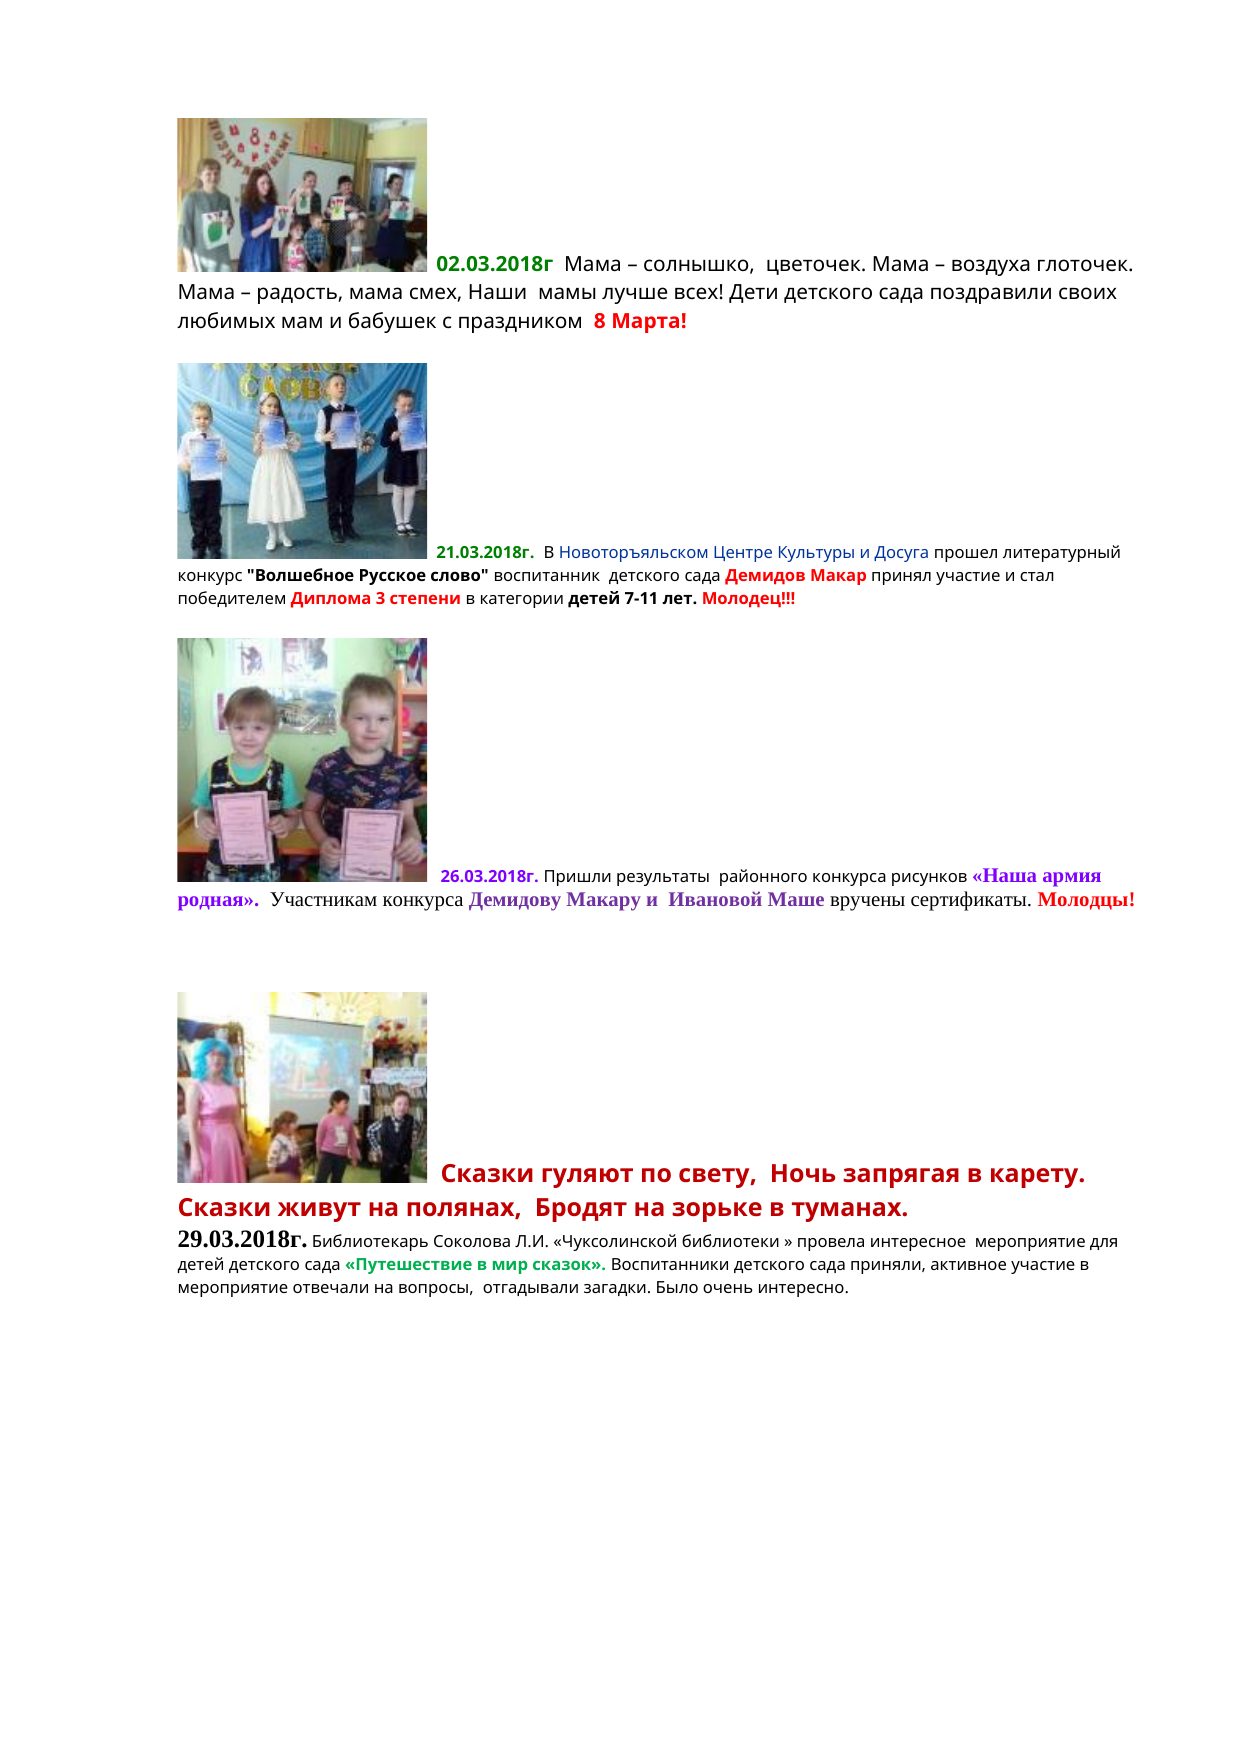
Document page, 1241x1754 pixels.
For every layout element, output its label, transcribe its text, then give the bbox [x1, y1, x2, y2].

picture [177, 363, 428, 559]
picture [177, 638, 428, 882]
picture [177, 118, 428, 272]
text 26.03.2018г. Пришли результаты районного конкурса рисунков «Наша армия родная». Участникам конкурса Демидову Макару и Ивановой Маше вручены сертификаты. Молодцы! [177, 638, 1152, 911]
picture [177, 992, 428, 1183]
text Сказки гуляют по свету, Ночь запрягая в карету. Сказки живут на полянах, Бродят на зорьке в туманах. 29.03.2018г. Библиотекарь Соколова Л.И. «Чуксолинской библиотеки » провела интересное мероприятие для детей детского сада «Путешествие в мир сказок». Воспитанники детского сада приняли, активное участие в мероприятие отвечали на вопросы, отгадывали загадки. Было очень интересно. [177, 992, 1152, 1298]
text 21.03.2018г. В Новоторъяльском Центре Культуры и Досуга прошел литературный конкурс "Волшебное Русское слово" воспитанник детского сада Демидов Макар принял участие и стал победителем Диплома 3 степени в категории детей 7-11 лет. Молодец!!! [177, 363, 1152, 609]
text 02.03.2018г Мама – солнышко, цветочек. Мама – воздуха глоточек. Мама – радость, мама смех, Наши мамы лучше всех! Дети детского сада поздравили своих любимых мам и бабушек с праздником 8 Марта! [177, 118, 1152, 334]
